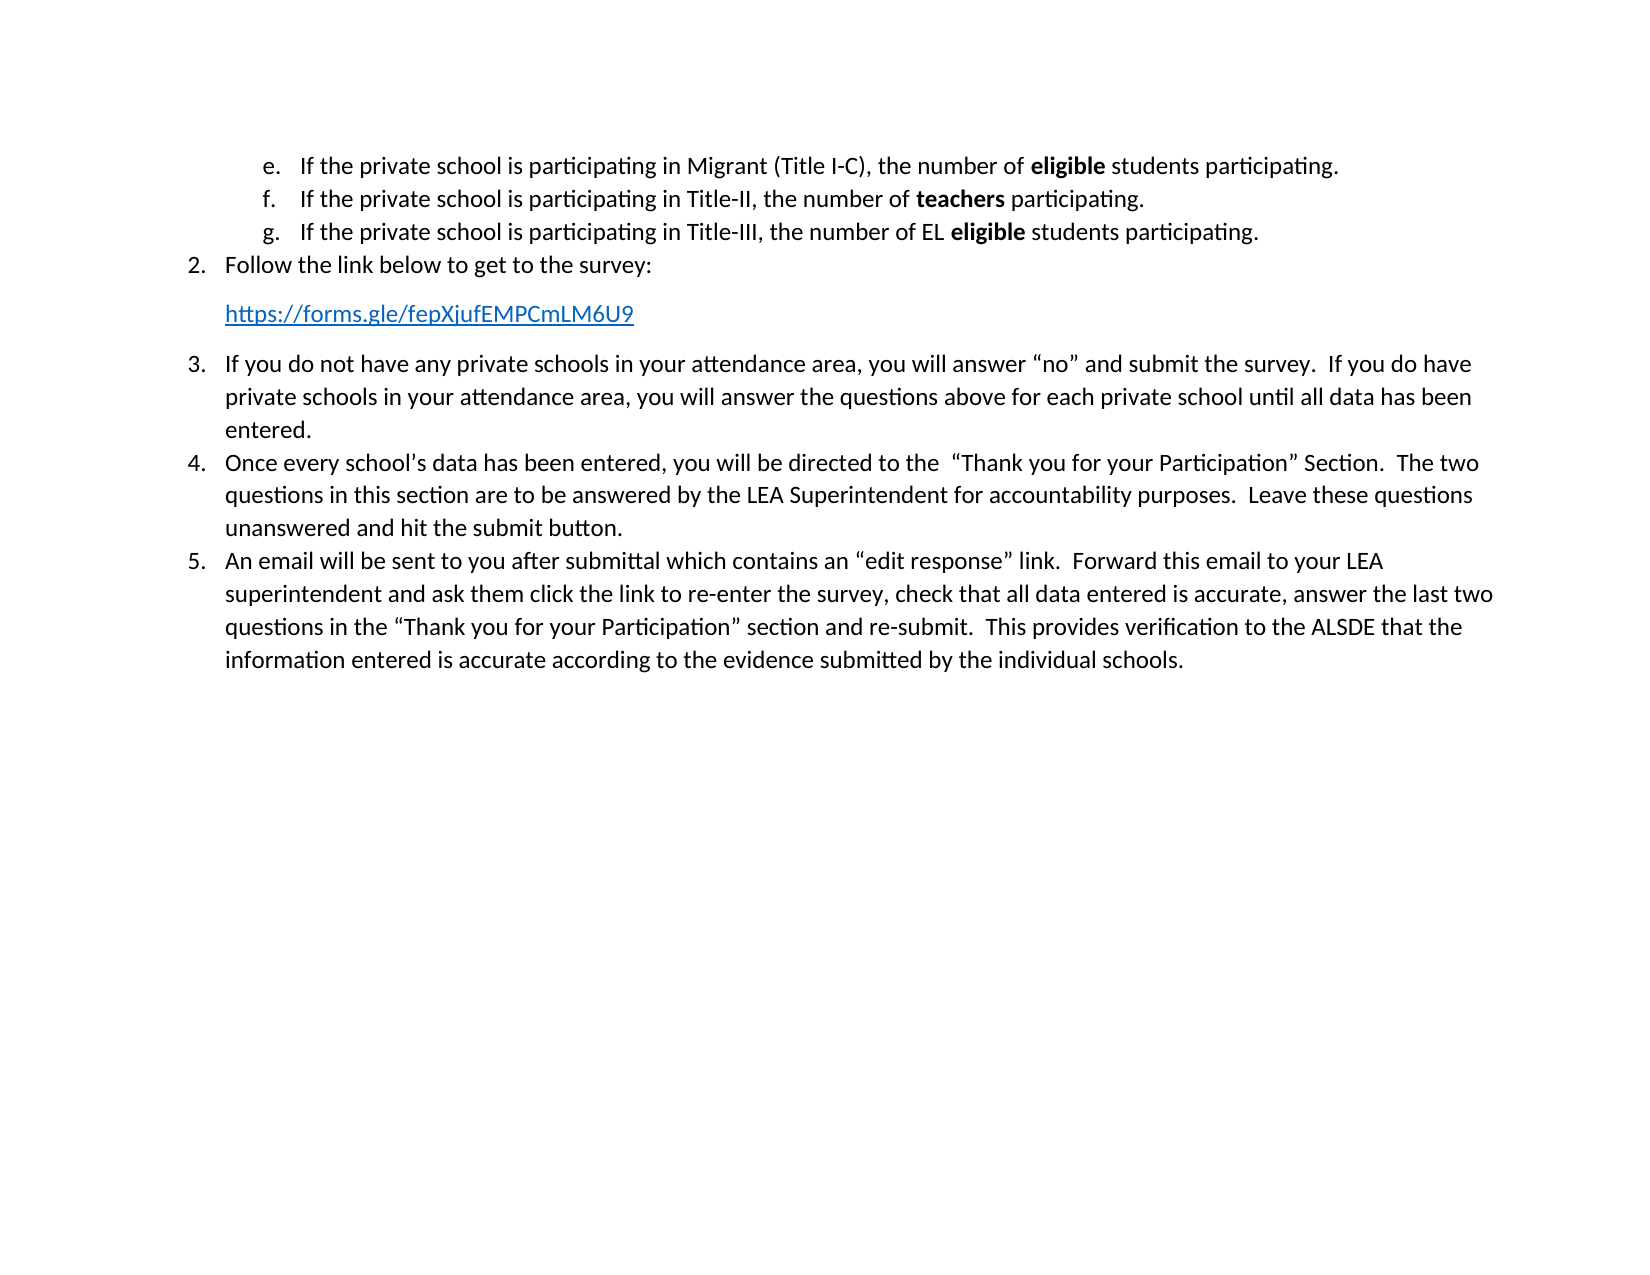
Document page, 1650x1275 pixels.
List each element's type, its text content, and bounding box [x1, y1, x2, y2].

list An email will be sent to you after submittal which contains an “edit response” link. Forward this email to your LEA superintendent and ask them click the link to re-enter the survey, check that all data entered is accurate, answer the last two questions in the “Thank you for your Participation” section and re-submit. This provides verification to the ALSDE that the information entered is accurate according to the evidence submitted by the individual schools. [187, 545, 1500, 675]
text https://forms.gle/fepXjufEMPCmLM6U9 [225, 298, 1500, 329]
list If the private school is participating in Migrant (Title I-C), the number of eligible students participating. [262, 150, 1500, 181]
list If the private school is participating in Title-III, the number of EL eligible students participating. [262, 216, 1500, 246]
list If you do not have any private schools in your attendance area, you will answer “no” and submit the survey. If you do have private schools in your attendance area, you will answer the questions above for each private school until all data has been entered. [187, 348, 1500, 444]
list If the private school is participating in Title-II, the number of teachers participating. [262, 183, 1500, 213]
list Once every school’s data has been entered, you will be directed to the “Thank you for your Participation” Section. The two questions in this section are to be answered by the LEA Superintendent for accountability purposes. Leave these questions unanswered and hit the submit button. [187, 447, 1500, 543]
list Follow the link below to get to the survey: [187, 249, 1500, 279]
